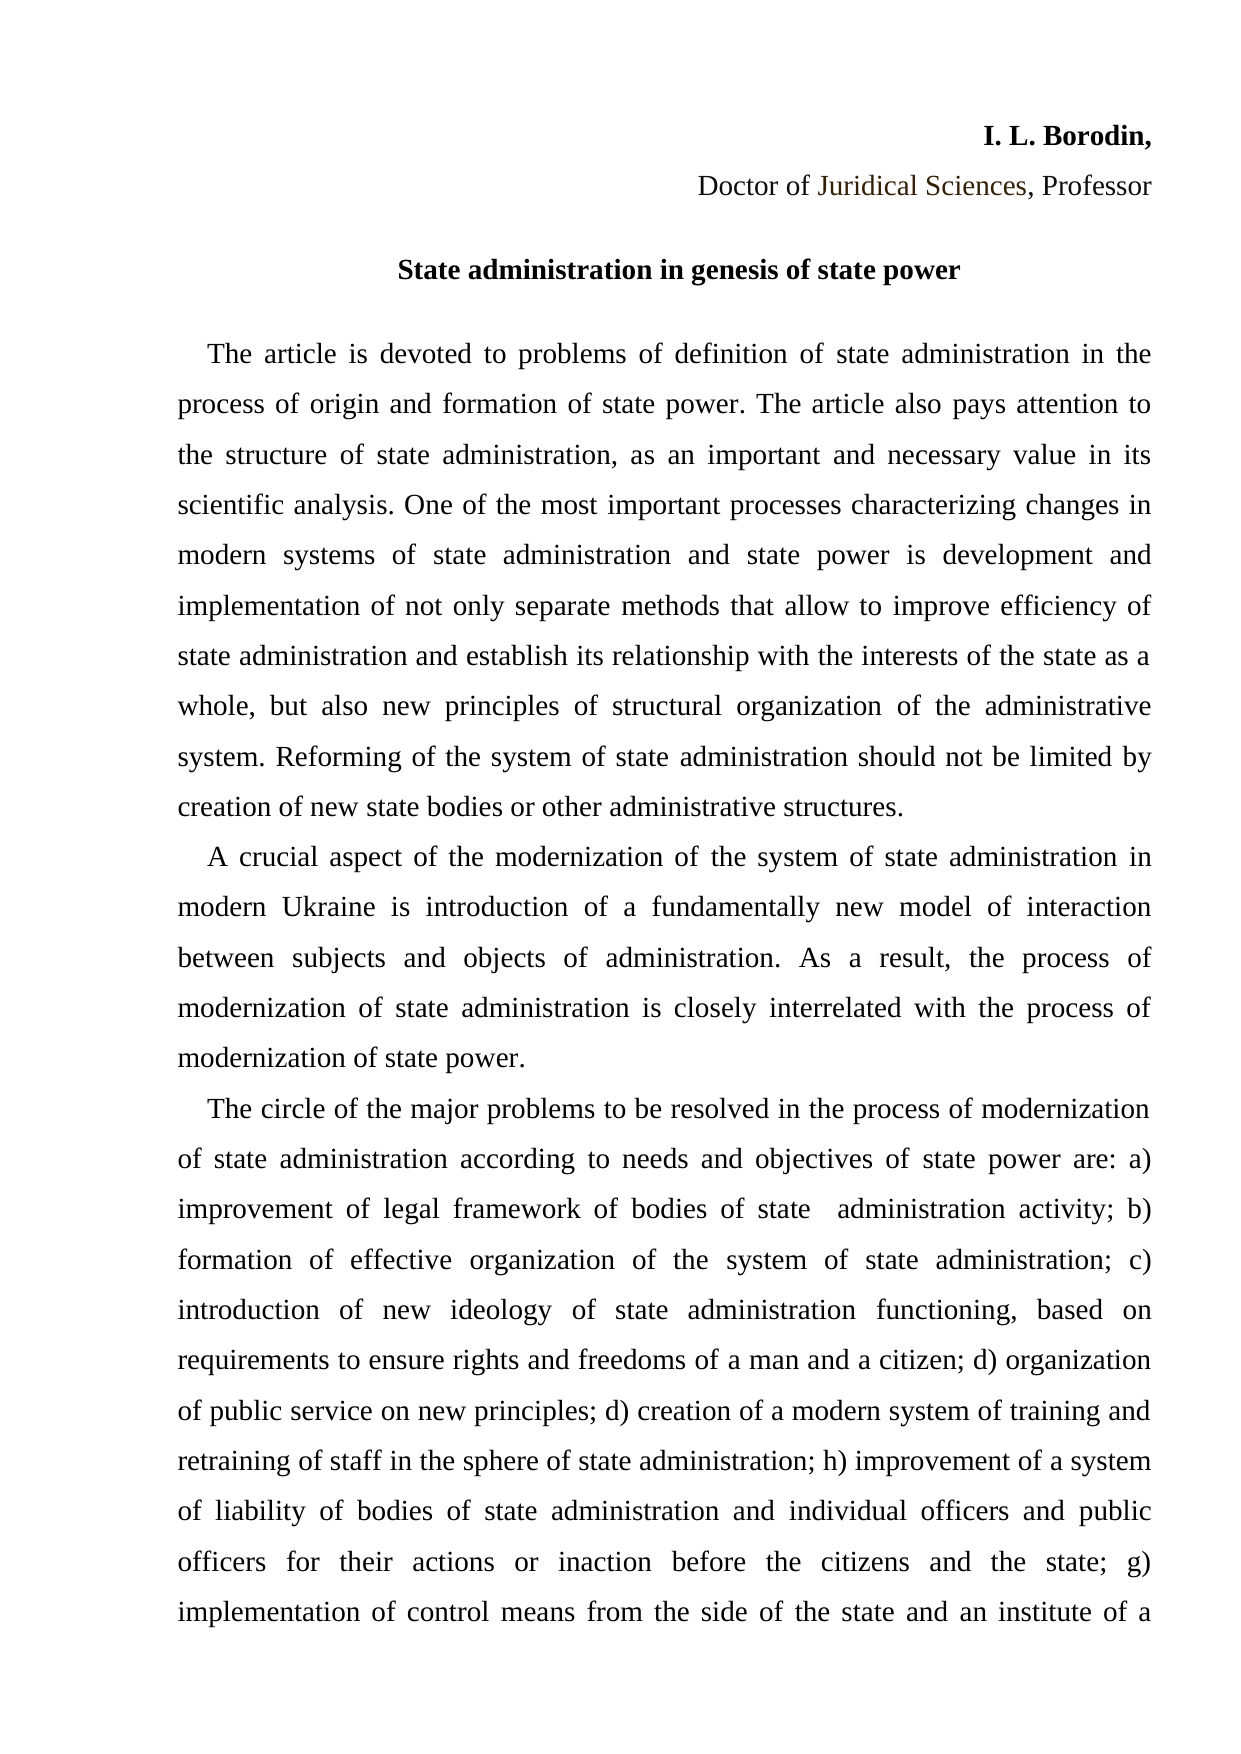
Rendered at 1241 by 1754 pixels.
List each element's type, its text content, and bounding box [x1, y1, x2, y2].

text State administration in genesis of state power [177, 252, 1152, 286]
text A crucial aspect of the modernization of the system of state administration in modern Ukraine is introduction of a fundamentally new model of interaction between subjects and objects of administration. As a result, the process of modernization of state administration is closely interrelated with the process of modernization of state power. [177, 839, 1152, 1074]
text Doctor of Juridical Sciences, Professor [177, 168, 1152, 202]
text The article is devoted to problems of definition of state administration in the process of origin and formation of state power. The article also pays attention to the structure of state administration, as an important and necessary value in its scientific analysis. One of the most important processes characterizing changes in modern systems of state administration and state power is development and implementation of not only separate methods that allow to improve efficiency of state administration and establish its relationship with the interests of the state as a whole, but also new principles of structural organization of the administrative system. Reforming of the system of state administration should not be limited by creation of new state bodies or other administrative structures. [177, 336, 1152, 822]
text I. L. Borodin, [177, 118, 1152, 152]
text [177, 1091, 1152, 1627]
